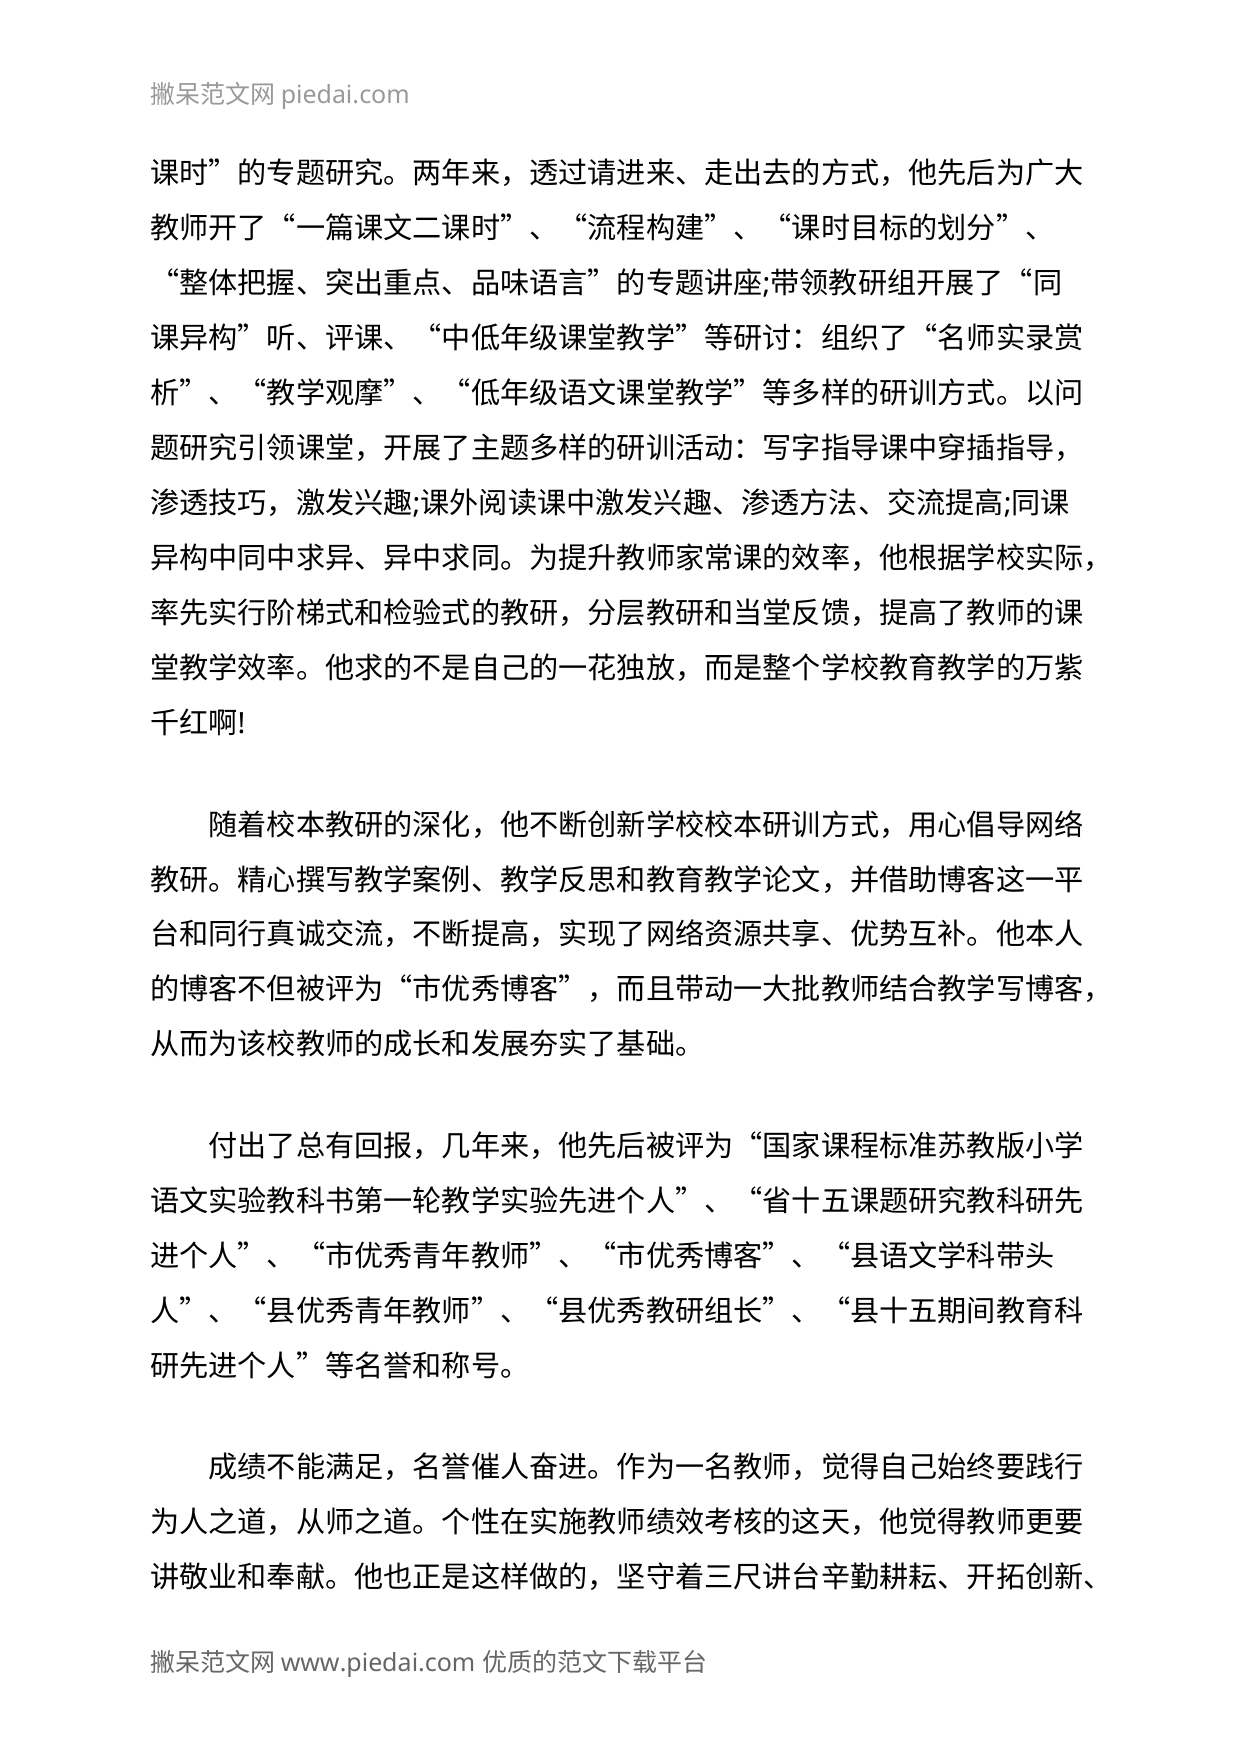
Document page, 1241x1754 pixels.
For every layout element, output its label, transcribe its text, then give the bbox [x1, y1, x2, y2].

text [150, 1444, 1090, 1596]
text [150, 150, 1090, 742]
text 随着校本教研的深化，他不断创新学校校本研训方式，用心倡导网络教研。精心撰写教学案例、教学反思和教育教学论文，并借助博客这一平台和同行真诚交流，不断提高，实现了网络资源共享、优势互补。他本人的博客不但被评为“市优秀博客”，而且带动一大批教师结合教学写博客，从而为该校教师的成长和发展夯实了基础。 [150, 801, 1090, 1063]
text 付出了总有回报，几年来，他先后被评为“国家课程标准苏教版小学语文实验教科书第一轮教学实验先进个人”、“省十五课题研究教科研先进个人”、“市优秀青年教师”、“市优秀博客”、“县语文学科带头人”、“县优秀青年教师”、“县优秀教研组长”、“县十五期间教育科研先进个人”等名誉和称号。 [150, 1122, 1090, 1384]
